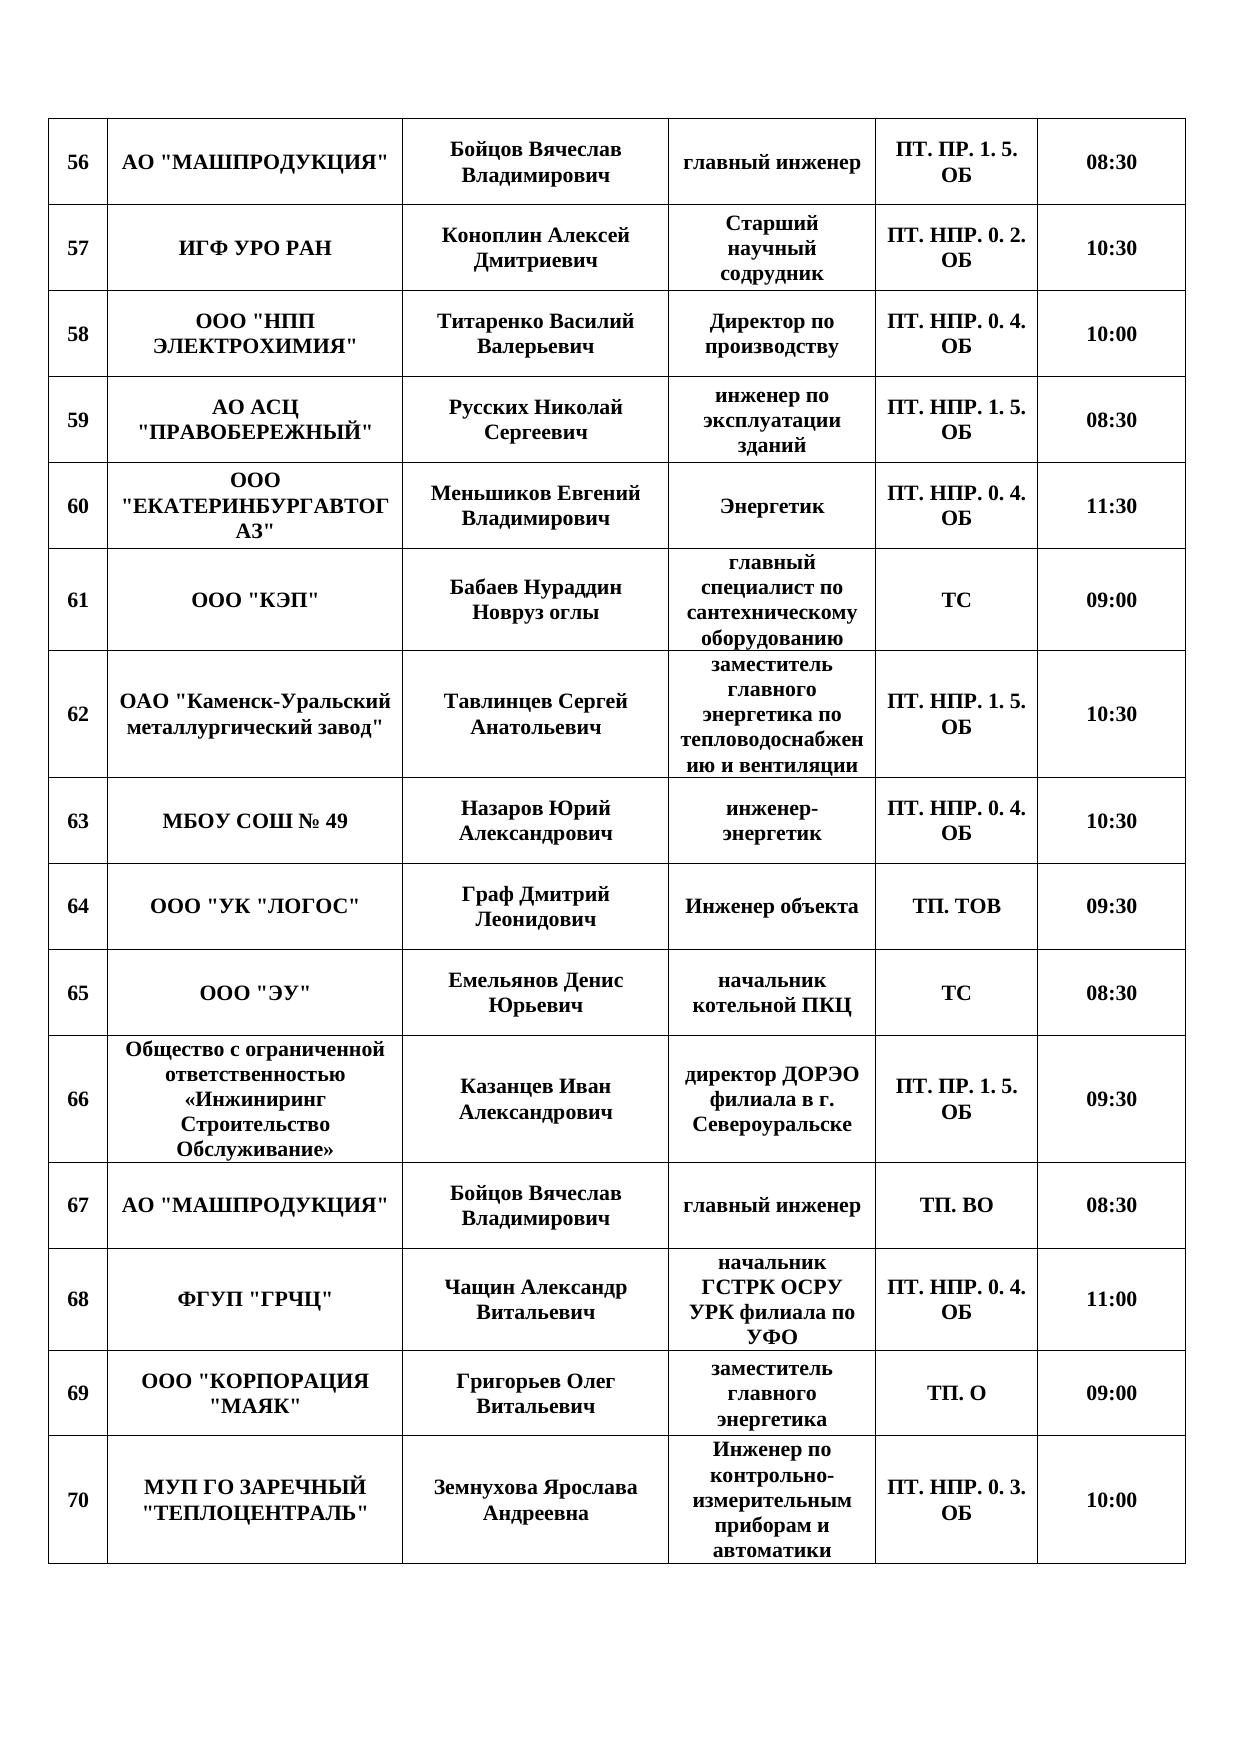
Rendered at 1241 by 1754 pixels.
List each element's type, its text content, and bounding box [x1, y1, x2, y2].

table_cell 09:30 [1038, 1036, 1185, 1162]
table_cell директор ДОРЭО филиала в г. Североуральске [669, 1036, 875, 1162]
table_cell ПТ. ПР. 1. 5. ОБ [876, 119, 1037, 204]
table_cell 66 [49, 1036, 107, 1162]
table_cell инженер-энергетик [669, 778, 875, 863]
table_cell начальник ГСТРК ОСРУ УРК филиала по УФО [669, 1249, 875, 1349]
table_cell ООО "УК "ЛОГОС" [108, 864, 402, 949]
table_cell 09:00 [1038, 1351, 1185, 1435]
table_cell Бойцов Вячеслав Владимирович [403, 119, 668, 204]
table_cell ОАО "Каменск-Уральский металлургический завод" [108, 651, 402, 777]
table_cell 10:00 [1038, 291, 1185, 376]
table_cell АО "МАШПРОДУКЦИЯ" [108, 1163, 402, 1248]
table_cell 57 [49, 205, 107, 290]
table_cell 65 [49, 950, 107, 1034]
table_cell Тавлинцев Сергей Анатольевич [403, 651, 668, 777]
table_cell ПТ. НПР. 0. 3. ОБ [876, 1436, 1037, 1562]
table_cell ПТ. НПР. 0. 4. ОБ [876, 778, 1037, 863]
table_cell ПТ. НПР. 0. 4. ОБ [876, 1249, 1037, 1349]
table_cell Русских Николай Сергеевич [403, 377, 668, 462]
table_cell ТС [876, 950, 1037, 1034]
table_cell Энергетик [669, 463, 875, 548]
table_cell Граф Дмитрий Леонидович [403, 864, 668, 949]
table_cell 08:30 [1038, 1163, 1185, 1248]
table_cell 08:30 [1038, 377, 1185, 462]
table_cell МБОУ СОШ № 49 [108, 778, 402, 863]
table_cell ПТ. ПР. 1. 5. ОБ [876, 1036, 1037, 1162]
table_cell 68 [49, 1249, 107, 1349]
table_cell главный специалист по сантехническому оборудованию [669, 549, 875, 650]
table_cell Общество с ограниченной ответственностью «Инжиниринг Строительство Обслуживание» [108, 1036, 402, 1162]
table_cell Емельянов Денис Юрьевич [403, 950, 668, 1034]
table_cell начальник котельной ПКЦ [669, 950, 875, 1034]
table_cell Бабаев Нураддин Новруз оглы [403, 549, 668, 650]
table_cell ООО "ЭУ" [108, 950, 402, 1034]
table_cell АО АСЦ "ПРАВОБЕРЕЖНЫЙ" [108, 377, 402, 462]
table_cell ТП. О [876, 1351, 1037, 1435]
table_cell ПТ. НПР. 0. 2. ОБ [876, 205, 1037, 290]
table_cell ООО "КОРПОРАЦИЯ "МАЯК" [108, 1351, 402, 1435]
table_cell 70 [49, 1436, 107, 1562]
table_cell ПТ. НПР. 1. 5. ОБ [876, 651, 1037, 777]
table_cell 61 [49, 549, 107, 650]
table_cell 11:00 [1038, 1249, 1185, 1349]
table_cell 59 [49, 377, 107, 462]
table_cell ТП. ВО [876, 1163, 1037, 1248]
table_cell 64 [49, 864, 107, 949]
table_cell Меньшиков Евгений Владимирович [403, 463, 668, 548]
table_cell Титаренко Василий Валерьевич [403, 291, 668, 376]
table_cell 08:30 [1038, 119, 1185, 204]
table_cell 58 [49, 291, 107, 376]
table_cell 09:00 [1038, 549, 1185, 650]
table_cell Коноплин Алексей Дмитриевич [403, 205, 668, 290]
table_cell 11:30 [1038, 463, 1185, 548]
table_cell Чащин Александр Витальевич [403, 1249, 668, 1349]
table_cell Казанцев Иван Александрович [403, 1036, 668, 1162]
table_cell 62 [49, 651, 107, 777]
table_cell главный инженер [669, 119, 875, 204]
table_cell Земнухова Ярослава Андреевна [403, 1436, 668, 1562]
table_cell ООО "ЕКАТЕРИНБУРГАВТОГАЗ" [108, 463, 402, 548]
table_cell 69 [49, 1351, 107, 1435]
table_cell ПТ. НПР. 1. 5. ОБ [876, 377, 1037, 462]
table_cell ПТ. НПР. 0. 4. ОБ [876, 463, 1037, 548]
table_cell ФГУП "ГРЧЦ" [108, 1249, 402, 1349]
table_cell 08:30 [1038, 950, 1185, 1034]
table_cell Инженер объекта [669, 864, 875, 949]
table_cell МУП ГО ЗАРЕЧНЫЙ "ТЕПЛОЦЕНТРАЛЬ" [108, 1436, 402, 1562]
table_cell 60 [49, 463, 107, 548]
table_cell 10:30 [1038, 778, 1185, 863]
table_cell 10:30 [1038, 651, 1185, 777]
table_cell АО "МАШПРОДУКЦИЯ" [108, 119, 402, 204]
table_cell инженер по эксплуатации зданий [669, 377, 875, 462]
table_cell главный инженер [669, 1163, 875, 1248]
table_cell ООО "НПП ЭЛЕКТРОХИМИЯ" [108, 291, 402, 376]
table_cell 56 [49, 119, 107, 204]
table_cell Директор по производству [669, 291, 875, 376]
table_cell Назаров Юрий Александрович [403, 778, 668, 863]
table_cell ТП. ТОВ [876, 864, 1037, 949]
table_cell Бойцов Вячеслав Владимирович [403, 1163, 668, 1248]
table_cell ПТ. НПР. 0. 4. ОБ [876, 291, 1037, 376]
table_cell 10:00 [1038, 1436, 1185, 1562]
table_cell Григорьев Олег Витальевич [403, 1351, 668, 1435]
table_cell 10:30 [1038, 205, 1185, 290]
table_cell Инженер по контрольно-измерительным приборам и автоматики [669, 1436, 875, 1562]
table_cell заместитель главного энергетика [669, 1351, 875, 1435]
table_cell ООО "КЭП" [108, 549, 402, 650]
table_cell ИГФ УРО РАН [108, 205, 402, 290]
table_cell 67 [49, 1163, 107, 1248]
table_cell ТС [876, 549, 1037, 650]
table_cell заместитель главного энергетика по тепловодоснабжению и вентиляции [669, 651, 875, 777]
table_cell Старший научный содрудник [669, 205, 875, 290]
table_cell 09:30 [1038, 864, 1185, 949]
table_cell 63 [49, 778, 107, 863]
